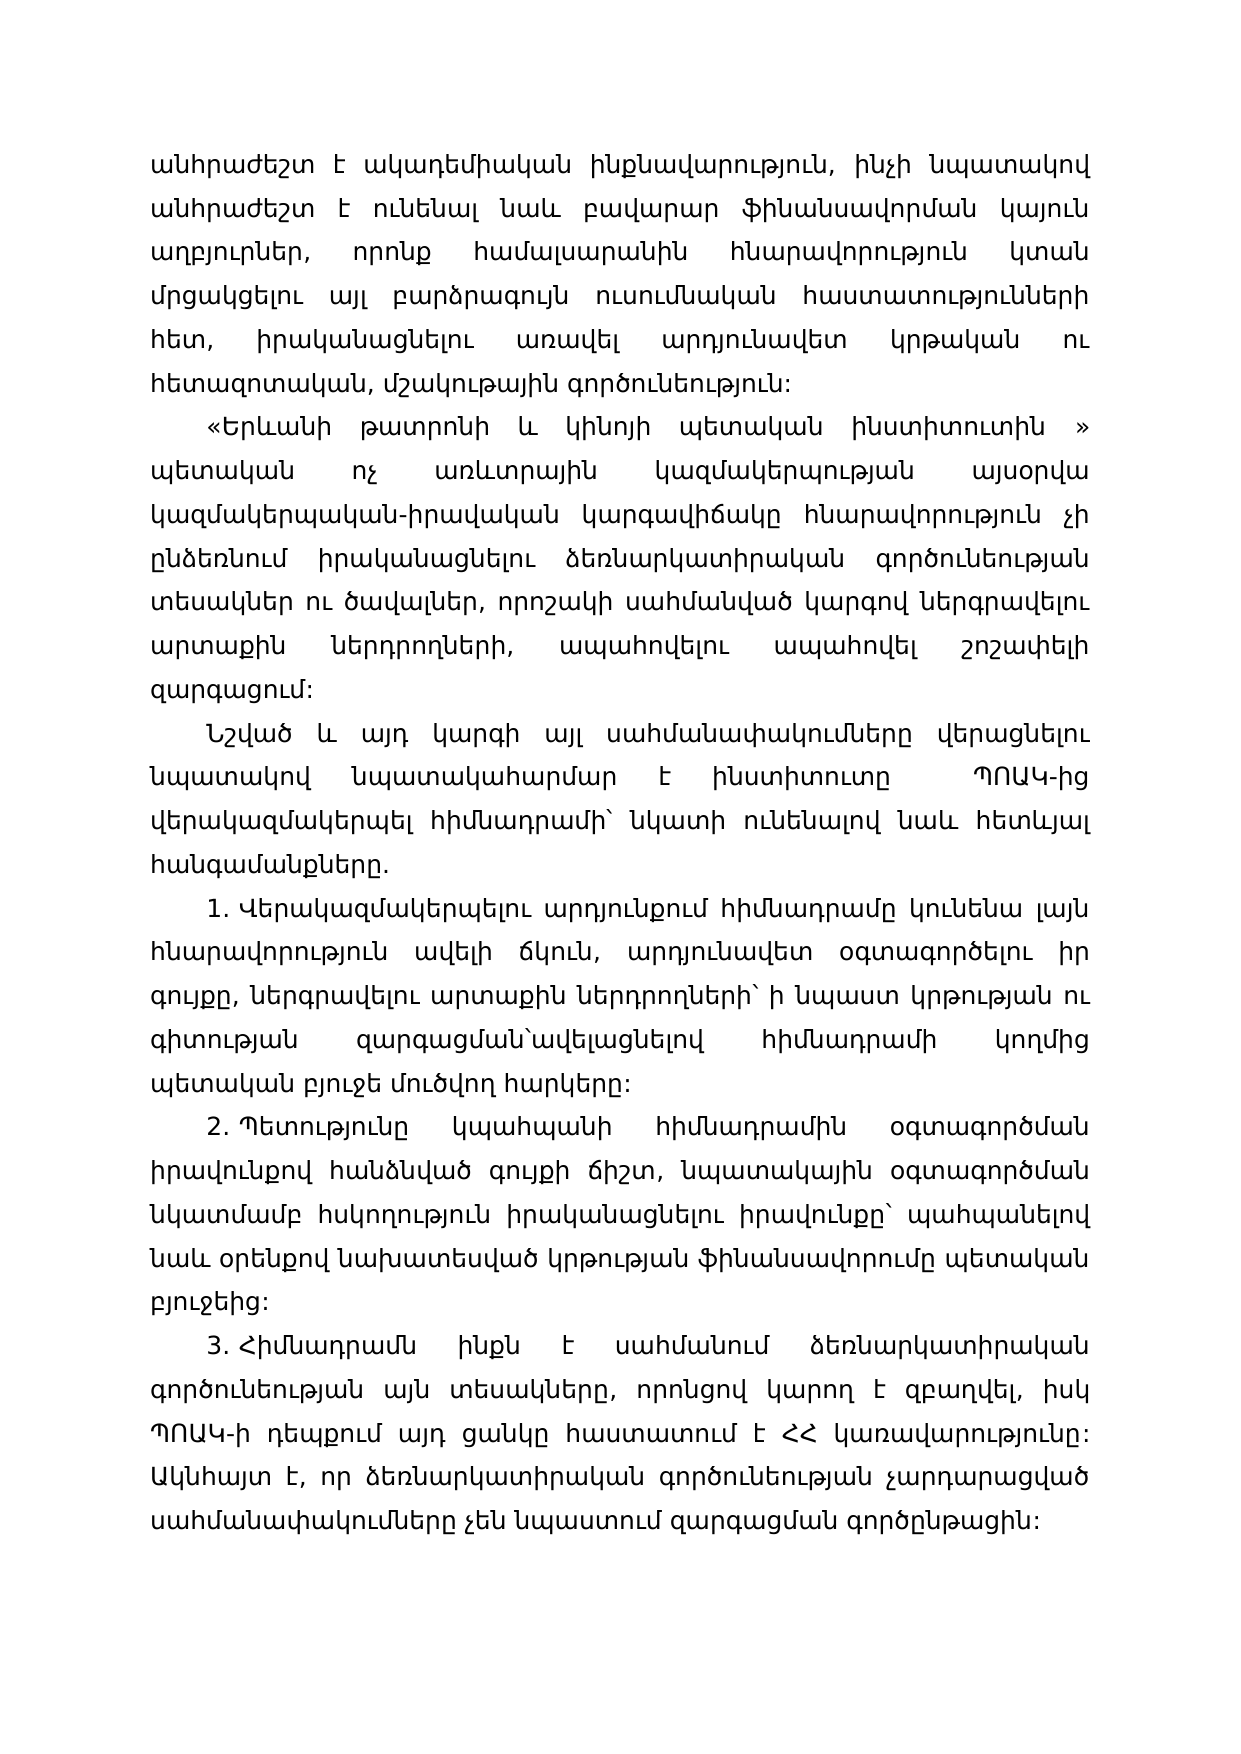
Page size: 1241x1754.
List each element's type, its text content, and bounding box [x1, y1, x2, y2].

text Նշված և այդ կարգի այլ սահմանափակումները վերացնելու նպատակով նպատակահարմար է ինստիտուտը ՊՈԱԿ-ից վերակազմակերպել հիմնադրամի՝ նկատի ունենալով նաև հետևյալ հանգամանքները. [150, 719, 1090, 879]
text «Երևանի թատրոնի և կինոյի պետական ինստիտուտին » պետական ոչ առևտրային կազմակերպության այսօրվա կազմակերպական-իրավական կարգավիճակը հնարավորություն չի ընձեռնում իրականացնելու ձեռնարկատիրական գործունեության տեսակներ ու ծավալներ, որոշակի սահմանված կարգով ներգրավելու արտաքին ներդրողների, ապահովելու ապահովել շոշափելի զարգացում: [150, 412, 1090, 704]
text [150, 150, 1090, 398]
text 1. Վերակազմակերպելու արդյունքում հիմնադրամը կունենա լայն հնարավորություն ավելի ճկուն, արդյունավետ օգտագործելու իր գույքը, ներգրավելու արտաքին ներդրողների՝ ի նպաստ կրթության ու գիտության զարգացման՝ավելացնելով հիմնադրամի կողմից պետական բյուջե մուծվող հարկերը: [150, 894, 1090, 1098]
text 3. Հիմնադրամն ինքն է սահմանում ձեռնարկատիրական գործունեության այն տեսակները, որոնցով կարող է զբաղվել, իսկ ՊՈԱԿ-ի դեպքում այդ ցանկը հաստատում է ՀՀ կառավարությունը: Ակնհայտ է, որ ձեռնարկատիրական գործունեության չարդարացված սահմանափակումները չեն նպաստում զարգացման գործընթացին: [150, 1331, 1090, 1535]
text 2. Պետությունը կպահպանի հիմնադրամին օգտագործման իրավունքով հանձնված գույքի ճիշտ, նպատակային օգտագործման նկատմամբ հսկողություն իրականացնելու իրավունքը՝ պահպանելով նաև օրենքով նախատեսված կրթության ֆինանսավորումը պետական բյուջեից: [150, 1112, 1090, 1317]
